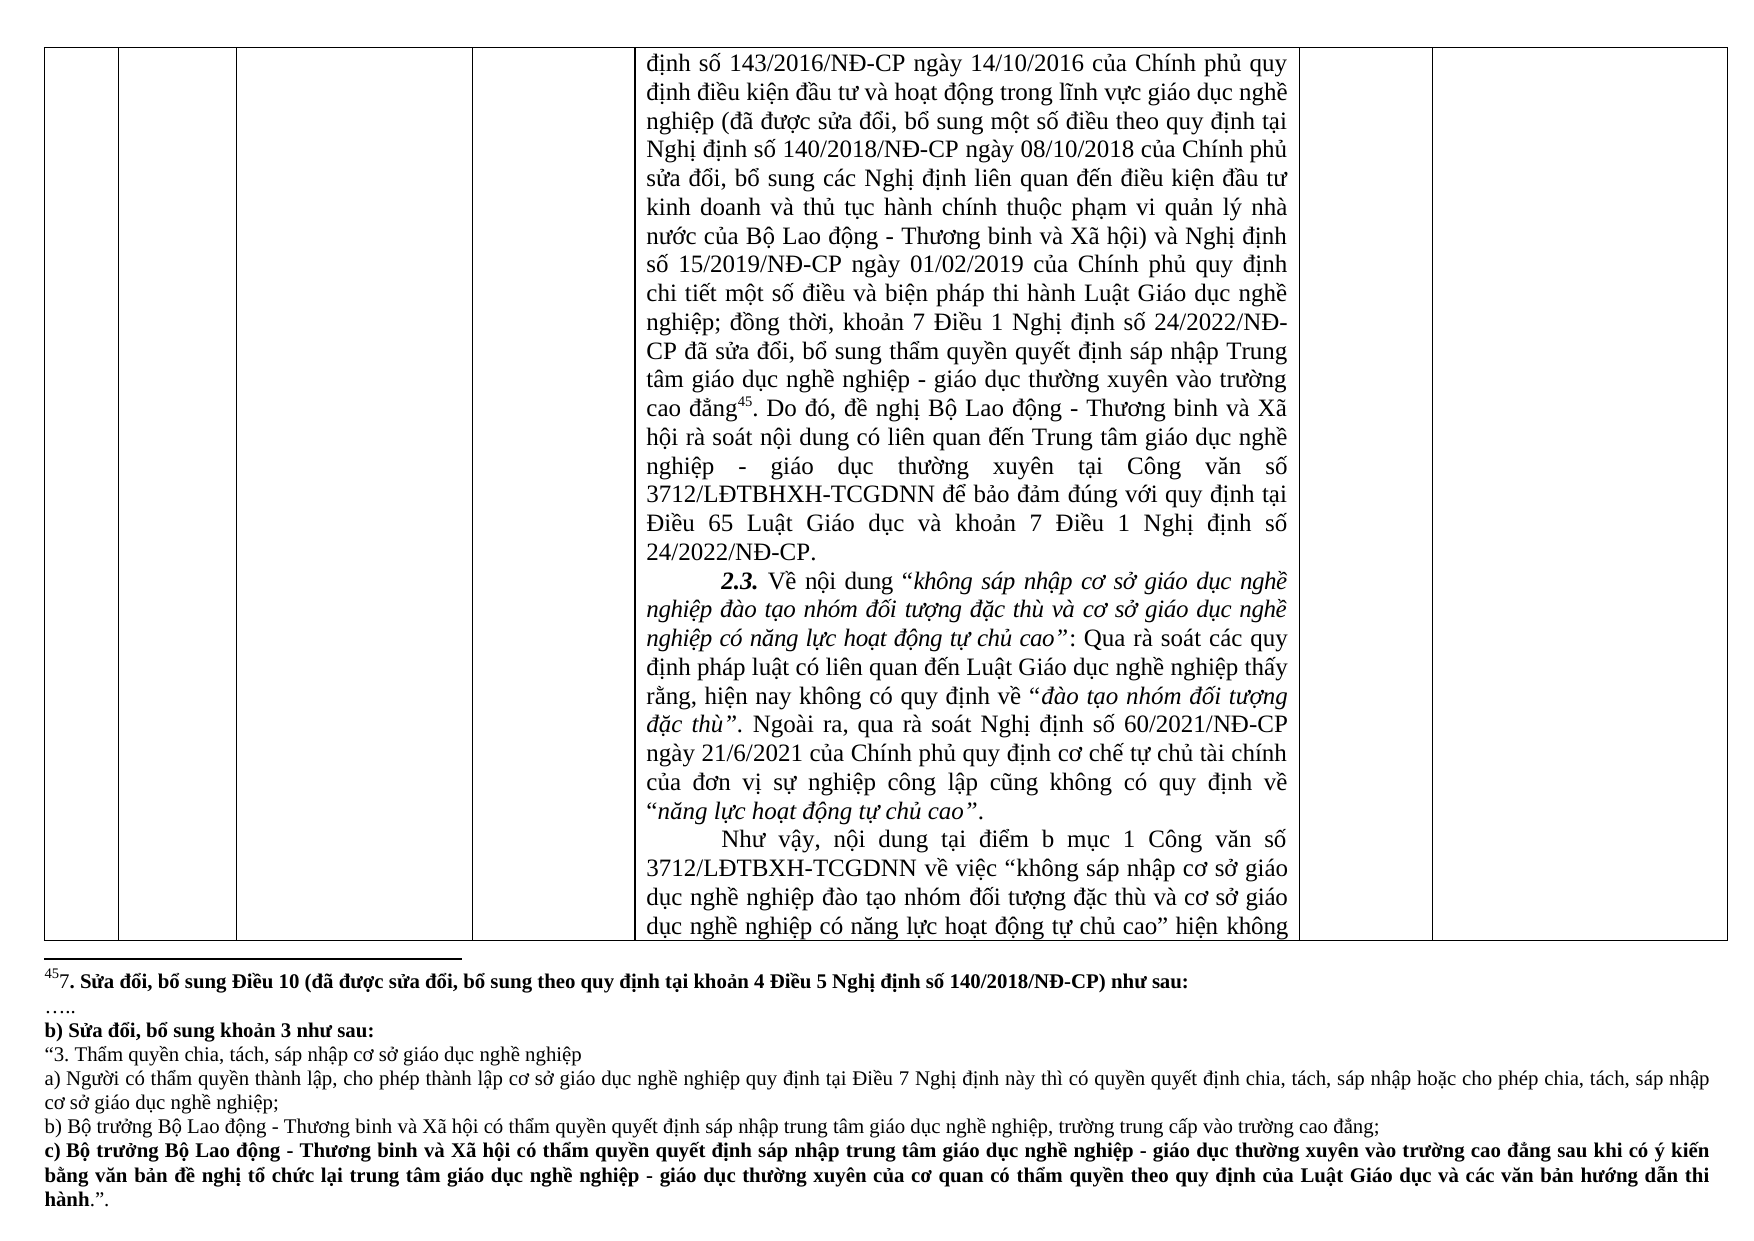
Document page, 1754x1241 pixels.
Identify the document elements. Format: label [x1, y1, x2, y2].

table_cell [636, 48, 1299, 939]
table_cell [237, 48, 472, 939]
table_cell [119, 48, 236, 939]
table_cell [45, 48, 118, 939]
table_cell [1300, 48, 1432, 939]
table_cell [1433, 48, 1727, 939]
table_cell [473, 48, 634, 939]
